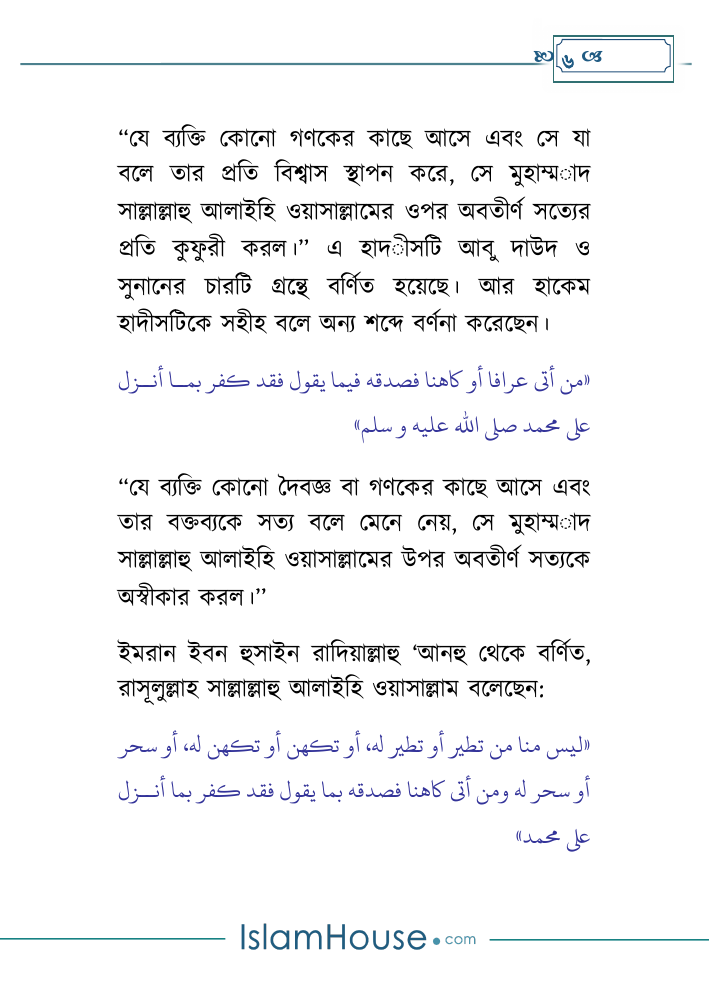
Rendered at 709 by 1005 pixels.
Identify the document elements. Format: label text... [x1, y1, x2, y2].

text “যে ব্যক্তি কোনো দৈবজ্ঞ বা গণকের কাছে আসে এবং তার বক্তব্যকে সত্য বলে মেনে নেয়, সে মুহাম্মাদ সাল্লাল্লাহু আলাইহি ওয়াসাল্লামের উপর অবতীর্ণ সত্যকে অস্বীকার করল।’’ [118, 467, 591, 616]
text «من أتى عرافا أو كاهنا فصدقه فيما يقول فقد كفر بما أنزل على محمد صلى الله عليه و سلم» [118, 359, 591, 447]
picture [0, 918, 226, 955]
text ইমরান ইবন হুসাইন রাদিয়াল্লাহু ‘আনহু থেকে বর্ণিত, রাসূলুল্লাহ সাল্লাল্লাহু আলাইহি ওয়াসাল্লাম বলেছেন: [118, 633, 591, 707]
text “যে ব্যক্তি কোনো গণকের কাছে আসে এবং সে যা বলে তার প্রতি বিশ্বাস স্থাপন করে, সে মুহাম্মাদ সাল্লাল্লাহু আলাইহি ওয়াসাল্লামের ওপর অবতীর্ণ সত্যের প্রতি কুফুরী করল।’’ এ হাদীসটি আবু দাউদ ও সুনানের চারটি গ্রন্থে বর্ণিত হয়েছে। আর হাকেম হাদীসটিকে সহীহ বলে অন্য শব্দে বর্ণনা করেছেন। [118, 118, 591, 342]
picture [233, 919, 709, 956]
text «ليس منا من تطير أو تطير له، أو تكهن أو تكهن له، أو سحر أو سحر له ومن أتى كاهنا فصدقه بما يقول فقد كفر بما أنزل على محمد» [118, 724, 591, 857]
